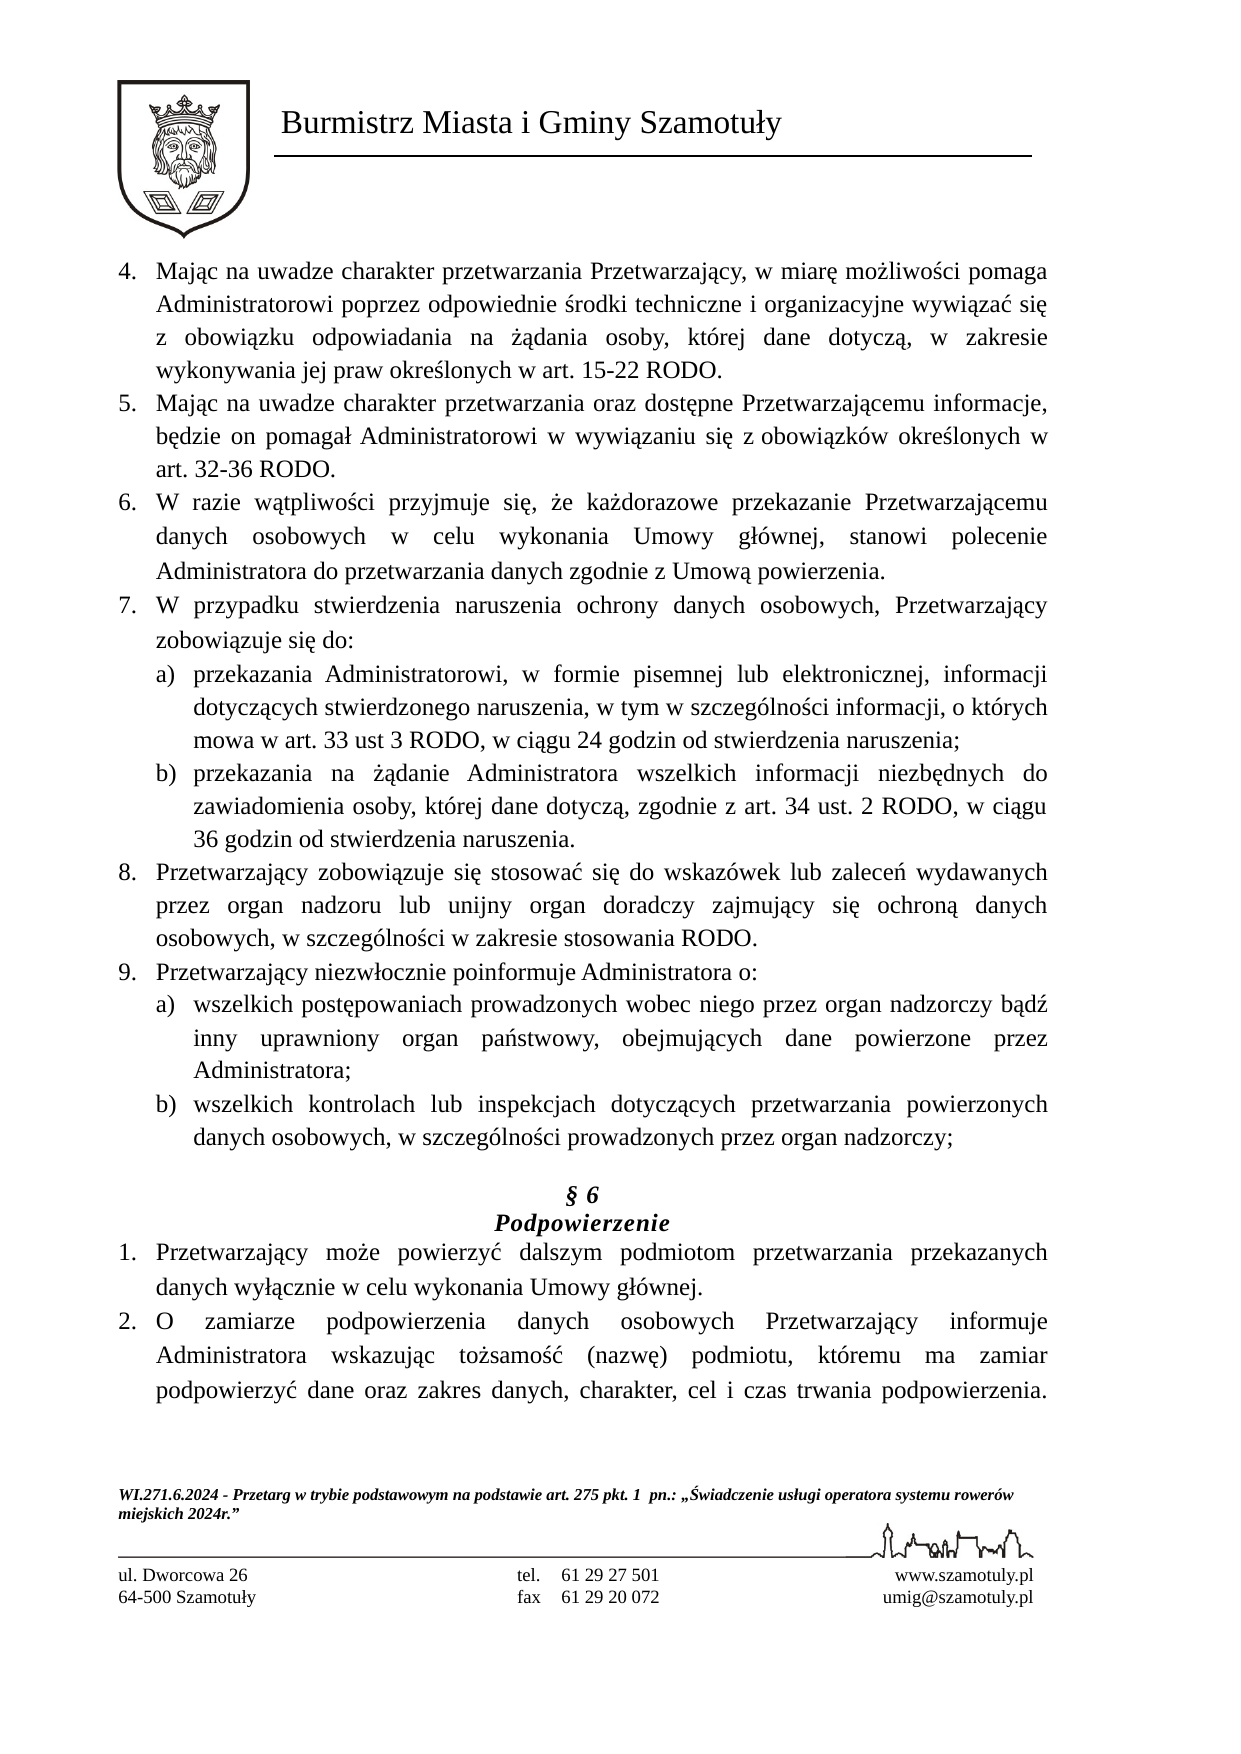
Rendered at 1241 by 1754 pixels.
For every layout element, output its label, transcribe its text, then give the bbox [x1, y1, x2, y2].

list wszelkich kontrolach lub inspekcjach dotyczących przetwarzania powierzonych danych osobowych, w szczególności prowadzonych przez organ nadzorczy; [156, 1089, 1048, 1150]
list wszelkich postępowaniach prowadzonych wobec niego przez organ nadzorczy bądź inny uprawniony organ państwowy, obejmujących dane powierzone przez Administratora; [156, 989, 1048, 1084]
list W razie wątpliwości przyjmuje się, że każdorazowe przekazanie Przetwarzającemu danych osobowych w celu wykonania Umowy głównej, stanowi polecenie Administratora do przetwarzania danych zgodnie z Umową powierzenia. [118, 487, 1048, 585]
list Mając na uwadze charakter przetwarzania oraz dostępne Przetwarzającemu informacje, będzie on pomagał Administratorowi w wywiązaniu się z obowiązków określonych w art. 32-36 RODO. [118, 388, 1048, 483]
list Mając na uwadze charakter przetwarzania Przetwarzający, w miarę możliwości pomaga Administratorowi poprzez odpowiednie środki techniczne i organizacyjne wywiązać się z obowiązku odpowiadania na żądania osoby, której dane dotyczą, w zakresie wykonywania jej praw określonych w art. 15-22 RODO. [118, 256, 1048, 384]
list Przetwarzający zobowiązuje się stosować się do wskazówek lub zaleceń wydawanych przez organ nadzoru lub unijny organ doradczy zajmujący się ochroną danych osobowych, w szczególności w zakresie stosowania RODO. [118, 857, 1048, 952]
picture [117, 80, 250, 239]
list W przypadku stwierdzenia naruszenia ochrony danych osobowych, Przetwarzający zobowiązuje się do: [118, 590, 1048, 654]
picture [118, 1523, 1034, 1558]
list Przetwarzający niezwłocznie poinformuje Administratora o: [118, 957, 1048, 985]
text § 6 [118, 1180, 1048, 1208]
text Podpowierzenie [118, 1208, 1048, 1237]
list przekazania na żądanie Administratora wszelkich informacji niezbędnych do zawiadomienia osoby, której dane dotyczą, zgodnie z art. 34 ust. 2 RODO, w ciągu 36 godzin od stwierdzenia naruszenia. [156, 758, 1048, 853]
list Przetwarzający może powierzyć dalszym podmiotom przetwarzania przekazanych danych wyłącznie w celu wykonania Umowy głównej. [118, 1237, 1048, 1300]
list przekazania Administratorowi, w formie pisemnej lub elektronicznej, informacji dotyczących stwierdzonego naruszenia, w tym w szczególności informacji, o których mowa w art. 33 ust 3 RODO, w ciągu 24 godzin od stwierdzenia naruszenia; [156, 659, 1048, 754]
